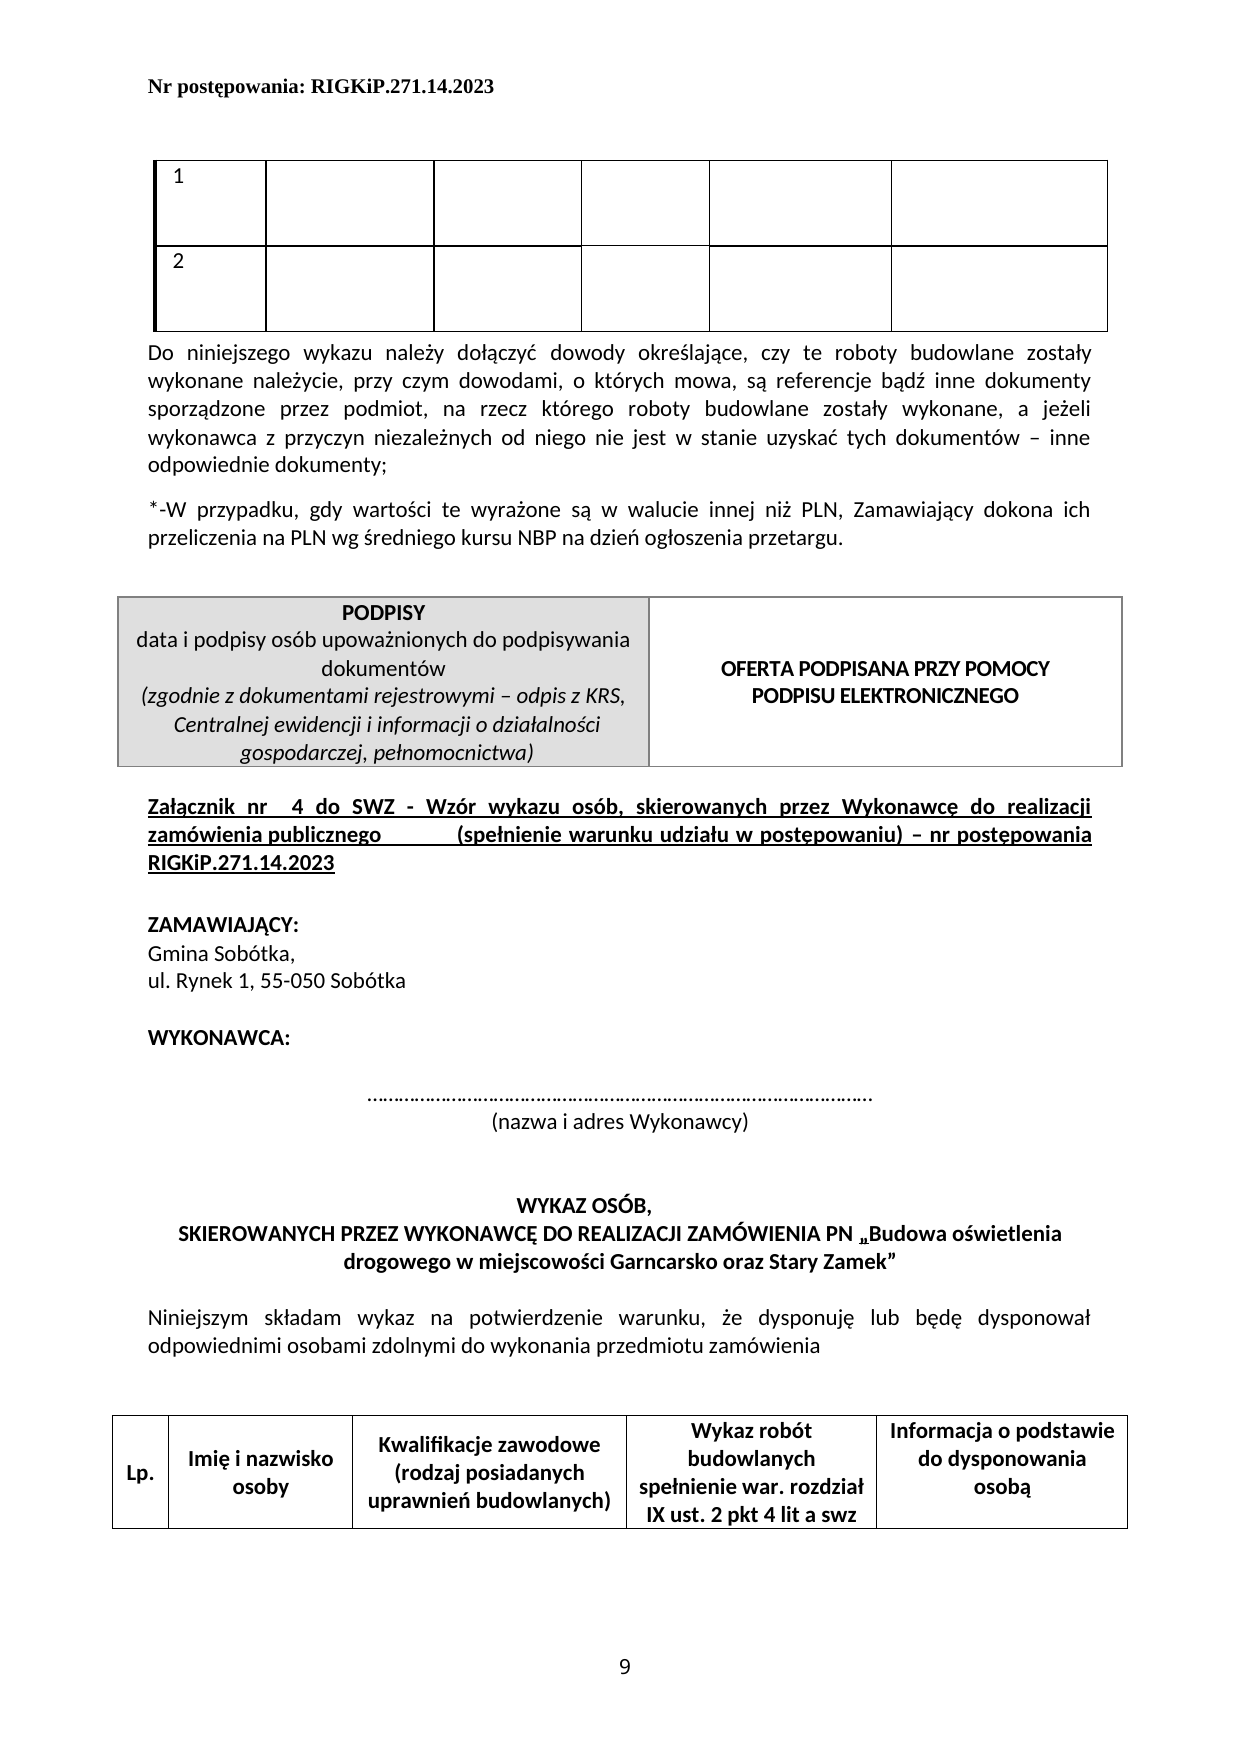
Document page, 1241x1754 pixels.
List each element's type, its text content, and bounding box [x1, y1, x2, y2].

table_cell 2 [157, 247, 265, 331]
table_cell 1 [157, 161, 265, 245]
table_cell [582, 161, 709, 245]
table_cell [892, 161, 1107, 245]
table_header Wykaz robót budowlanych spełnienie war. rozdział IX ust. 2 pkt 4 lit a swz [627, 1416, 876, 1528]
text Gmina Sobótka, [148, 939, 1092, 967]
text skierowanych przez wykonawcę do realizacji zamówienia pn „Budowa oświetlenia drogowego w miejscowości Garncarsko oraz Stary Zamek” [148, 1219, 1092, 1275]
table_cell [710, 161, 891, 245]
table_header Lp. [113, 1416, 168, 1528]
table_cell [892, 247, 1107, 331]
table_header PODPISY data i podpisy osób upoważnionych do podpisywania dokumentów (zgodnie z dokumentami rejestrowymi – odpis z KRS, Centralnej ewidencji i informacji o działalności gospodarczej, pełnomocnictwa) [119, 598, 648, 766]
text Niniejszym składam wykaz na potwierdzenie warunku, że dysponuję lub będę dysponował odpowiednimi osobami zdolnymi do wykonania przedmiotu zamówienia [148, 1303, 1092, 1359]
table_header Informacja o podstawie do dysponowania osobą [877, 1416, 1127, 1528]
table_cell [435, 247, 581, 331]
text (nazwa i adres Wykonawcy) [148, 1107, 1092, 1135]
text Załącznik nr 4 do SWZ - Wzór wykazu osób, skierowanych przez Wykonawcę do realizacji zamówienia publicznego (spełnienie warunku udziału w postępowaniu) – nr postępowania RIGKiP.271.14.2023 [148, 818, 1092, 844]
text wykaz osób, [443, 1191, 1092, 1219]
table_cell [710, 247, 891, 331]
table_cell [582, 246, 709, 331]
text ZAMAWIAJĄCY: [148, 911, 1092, 939]
table_header OFERTA PODPISANA PRZY POMOCY PODPISU ELEKTRONICZNEGO [650, 598, 1121, 766]
table_cell [267, 161, 433, 245]
text ul. Rynek 1, 55-050 Sobótka [148, 967, 1092, 995]
table_header Kwalifikacje zawodowe (rodzaj posiadanych uprawnień budowlanych) [353, 1416, 626, 1528]
text *-W przypadku, gdy wartości te wyrażone są w walucie innej niż PLN, Zamawiający dokona ich przeliczenia na PLN wg średniego kursu NBP na dzień ogłoszenia przetargu. [148, 495, 1092, 551]
text Załącznik nr 4 do SWZ - Wzór wykazu osób, skierowanych przez Wykonawcę do realizacji zamówienia publicznego (spełnienie warunku udziału w postępowaniu) – nr postępowania RIGKiP.271.14.2023 [148, 846, 1092, 876]
text …………………………………………………………………………………… [148, 1079, 1092, 1107]
table_cell [435, 161, 581, 245]
text Załącznik nr 4 do SWZ - Wzór wykazu osób, skierowanych przez Wykonawcę do realizacji zamówienia publicznego (spełnienie warunku udziału w postępowaniu) – nr postępowania RIGKiP.271.14.2023 [148, 792, 1092, 816]
table_cell [267, 247, 433, 331]
table_header Imię i nazwisko osoby [169, 1416, 352, 1528]
text Do niniejszego wykazu należy dołączyć dowody określające, czy te roboty budowlane zostały wykonane należycie, przy czym dowodami, o których mowa, są referencje bądź inne dokumenty sporządzone przez podmiot, na rzecz którego roboty budowlane zostały wykonane, a jeżeli wykonawca z przyczyn niezależnych od niego nie jest w stanie uzyskać tych dokumentów – inne odpowiednie dokumenty; [148, 338, 1092, 479]
text WYKONAWCA: [148, 1023, 1092, 1051]
